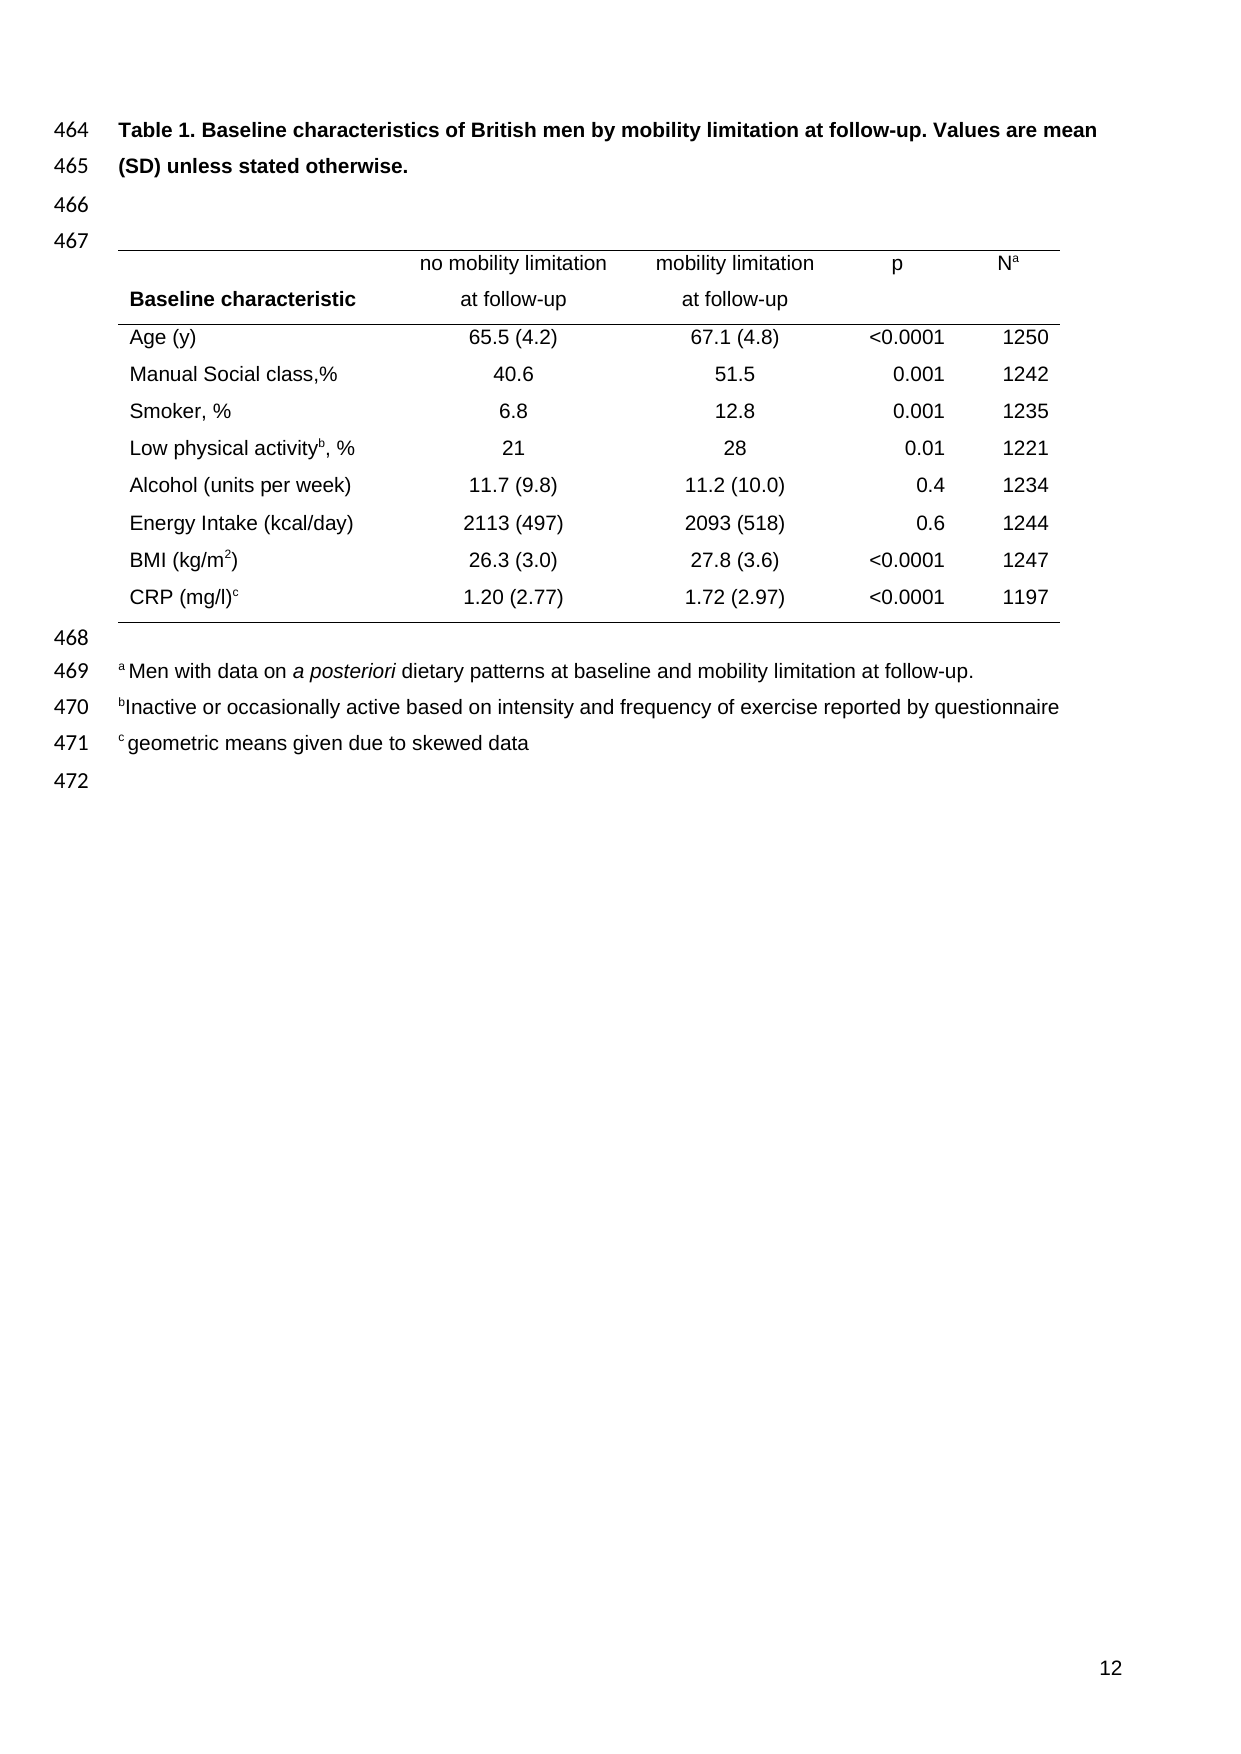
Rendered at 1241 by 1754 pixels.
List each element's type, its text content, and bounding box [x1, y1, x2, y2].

table_header mobility limitation at follow-up [631, 251, 838, 324]
table_cell 27.8 (3.6) [631, 548, 838, 584]
table_cell Smoker, % [118, 399, 395, 436]
text a Men with data on a posteriori dietary patterns at baseline and mobility limitation at follow-up. [118, 659, 1122, 683]
table_cell 1197 [956, 585, 1060, 622]
table_cell 11.2 (10.0) [631, 473, 838, 510]
table_cell CRP (mg/l)c [118, 585, 395, 622]
table_cell 1.20 (2.77) [395, 585, 631, 622]
table_cell 11.7 (9.8) [395, 473, 631, 510]
table_cell Low physical activityb, % [118, 436, 395, 473]
table_cell Energy Intake (kcal/day) [118, 510, 395, 547]
table_cell 0.4 [838, 473, 956, 510]
table_cell Age (y) [118, 325, 395, 362]
table_cell <0.0001 [838, 548, 956, 584]
table_cell 1.72 (2.97) [631, 585, 838, 622]
text Table 1. Baseline characteristics of British men by mobility limitation at follow-up. Values are mean (SD) unless stated otherwise. [118, 118, 1122, 178]
table_cell 1235 [956, 399, 1060, 436]
table_header no mobility limitation at follow-up [395, 251, 631, 324]
table_cell 12.8 [631, 399, 838, 436]
table_cell 1250 [956, 325, 1060, 362]
table_header p [838, 251, 956, 324]
table_cell 28 [631, 436, 838, 473]
table_cell 0.01 [838, 436, 956, 473]
table_cell 1247 [956, 548, 1060, 584]
table_cell BMI (kg/m2) [118, 548, 395, 584]
table_cell 1244 [956, 510, 1060, 547]
table_cell 2093 (518) [631, 510, 838, 547]
table_cell 0.6 [838, 510, 956, 547]
table_cell 51.5 [631, 362, 838, 399]
table_header Baseline characteristic [118, 251, 395, 324]
table_cell <0.0001 [838, 325, 956, 362]
table_cell Alcohol (units per week) [118, 473, 395, 510]
table_cell 67.1 (4.8) [631, 325, 838, 362]
table_cell 1234 [956, 473, 1060, 510]
table_cell 40.6 [395, 362, 631, 399]
table_cell 2113 (497) [395, 510, 631, 547]
table_cell 26.3 (3.0) [395, 548, 631, 584]
table_cell 1221 [956, 436, 1060, 473]
table_cell 0.001 [838, 362, 956, 399]
table_cell 6.8 [395, 399, 631, 436]
table_cell Manual Social class,% [118, 362, 395, 399]
table_header Na [956, 251, 1060, 324]
table_cell 21 [395, 436, 631, 473]
table_cell 65.5 (4.2) [395, 325, 631, 362]
text c geometric means given due to skewed data [118, 731, 1122, 754]
table_cell 1242 [956, 362, 1060, 399]
text bInactive or occasionally active based on intensity and frequency of exercise reported by questionnaire [118, 694, 1122, 718]
table_cell 0.001 [838, 399, 956, 436]
table_cell <0.0001 [838, 585, 956, 622]
